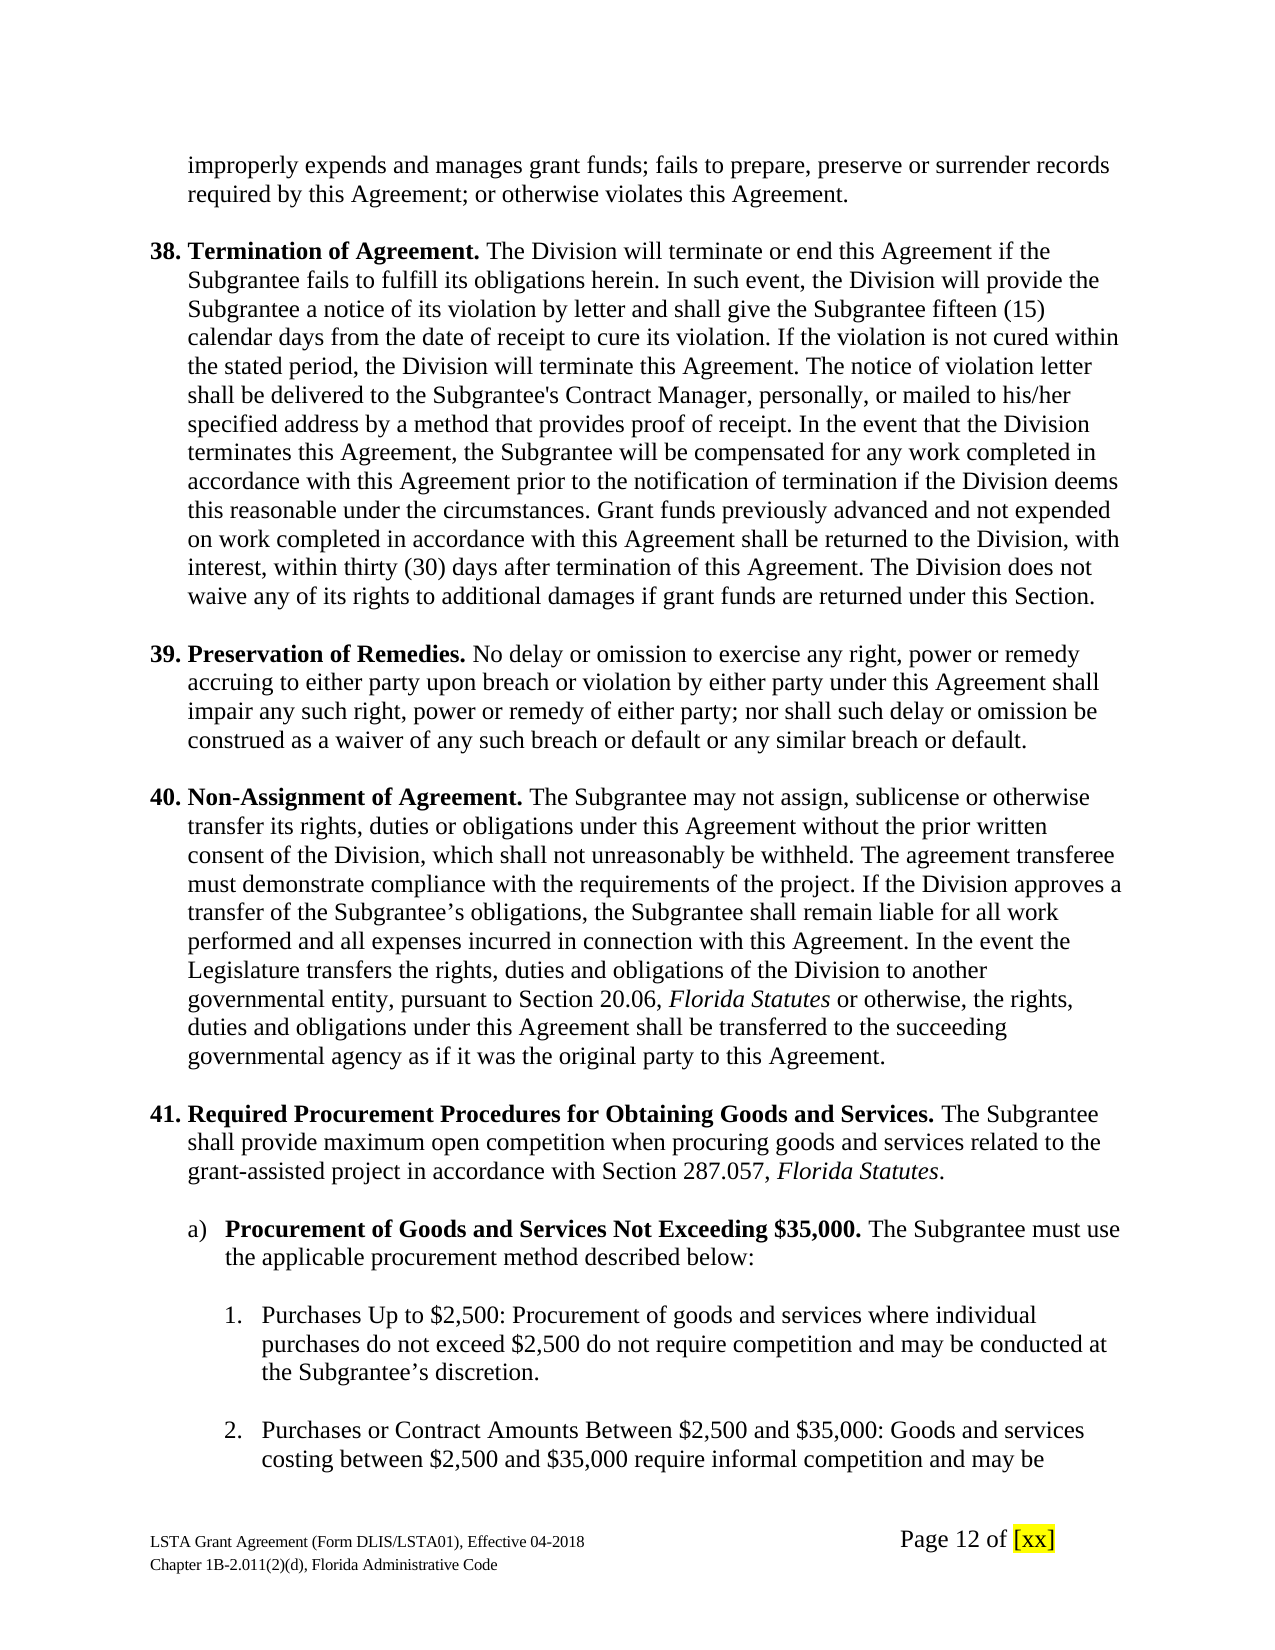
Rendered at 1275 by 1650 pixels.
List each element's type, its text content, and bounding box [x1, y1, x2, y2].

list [150, 150, 1125, 207]
list Purchases Up to $2,500: Procurement of goods and services where individual purchases do not exceed $2,500 do not require competition and may be conducted at the Subgrantee’s discretion. [224, 1300, 1125, 1386]
list Preservation of Remedies. No delay or omission to exercise any right, power or remedy accruing to either party upon breach or violation by either party under this Agreement shall impair any such right, power or remedy of either party; nor shall such delay or omission be construed as a waiver of any such breach or default or any similar breach or default. [150, 639, 1125, 754]
list Required Procurement Procedures for Obtaining Goods and Services. The Subgrantee shall provide maximum open competition when procuring goods and services related to the grant-assisted project in accordance with Section 287.057, Florida Statutes. [150, 1099, 1125, 1185]
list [224, 1415, 1125, 1472]
list Termination of Agreement. The Division will terminate or end this Agreement if the Subgrantee fails to fulfill its obligations herein. In such event, the Division will provide the Subgrantee a notice of its violation by letter and shall give the Subgrantee fifteen (15) calendar days from the date of receipt to cure its violation. If the violation is not cured within the stated period, the Division will terminate this Agreement. The notice of violation letter shall be delivered to the Subgrantee's Contract Manager, personally, or mailed to his/her specified address by a method that provides proof of receipt. In the event that the Division terminates this Agreement, the Subgrantee will be compensated for any work completed in accordance with this Agreement prior to the notification of termination if the Division deems this reasonable under the circumstances. Grant funds previously advanced and not expended on work completed in accordance with this Agreement shall be returned to the Division, with interest, within thirty (30) days after termination of this Agreement. The Division does not waive any of its rights to additional damages if grant funds are returned under this Section. [150, 236, 1125, 610]
list Procurement of Goods and Services Not Exceeding $35,000. The Subgrantee must use the applicable procurement method described below: [187, 1214, 1125, 1271]
list Non-Assignment of Agreement. The Subgrantee may not assign, sublicense or otherwise transfer its rights, duties or obligations under this Agreement without the prior written consent of the Division, which shall not unreasonably be withheld. The agreement transferee must demonstrate compliance with the requirements of the project. If the Division approves a transfer of the Subgrantee’s obligations, the Subgrantee shall remain liable for all work performed and all expenses incurred in connection with this Agreement. In the event the Legislature transfers the rights, duties and obligations of the Division to another governmental entity, pursuant to Section 20.06, Florida Statutes or otherwise, the rights, duties and obligations under this Agreement shall be transferred to the succeeding governmental agency as if it was the original party to this Agreement. [150, 782, 1125, 1070]
